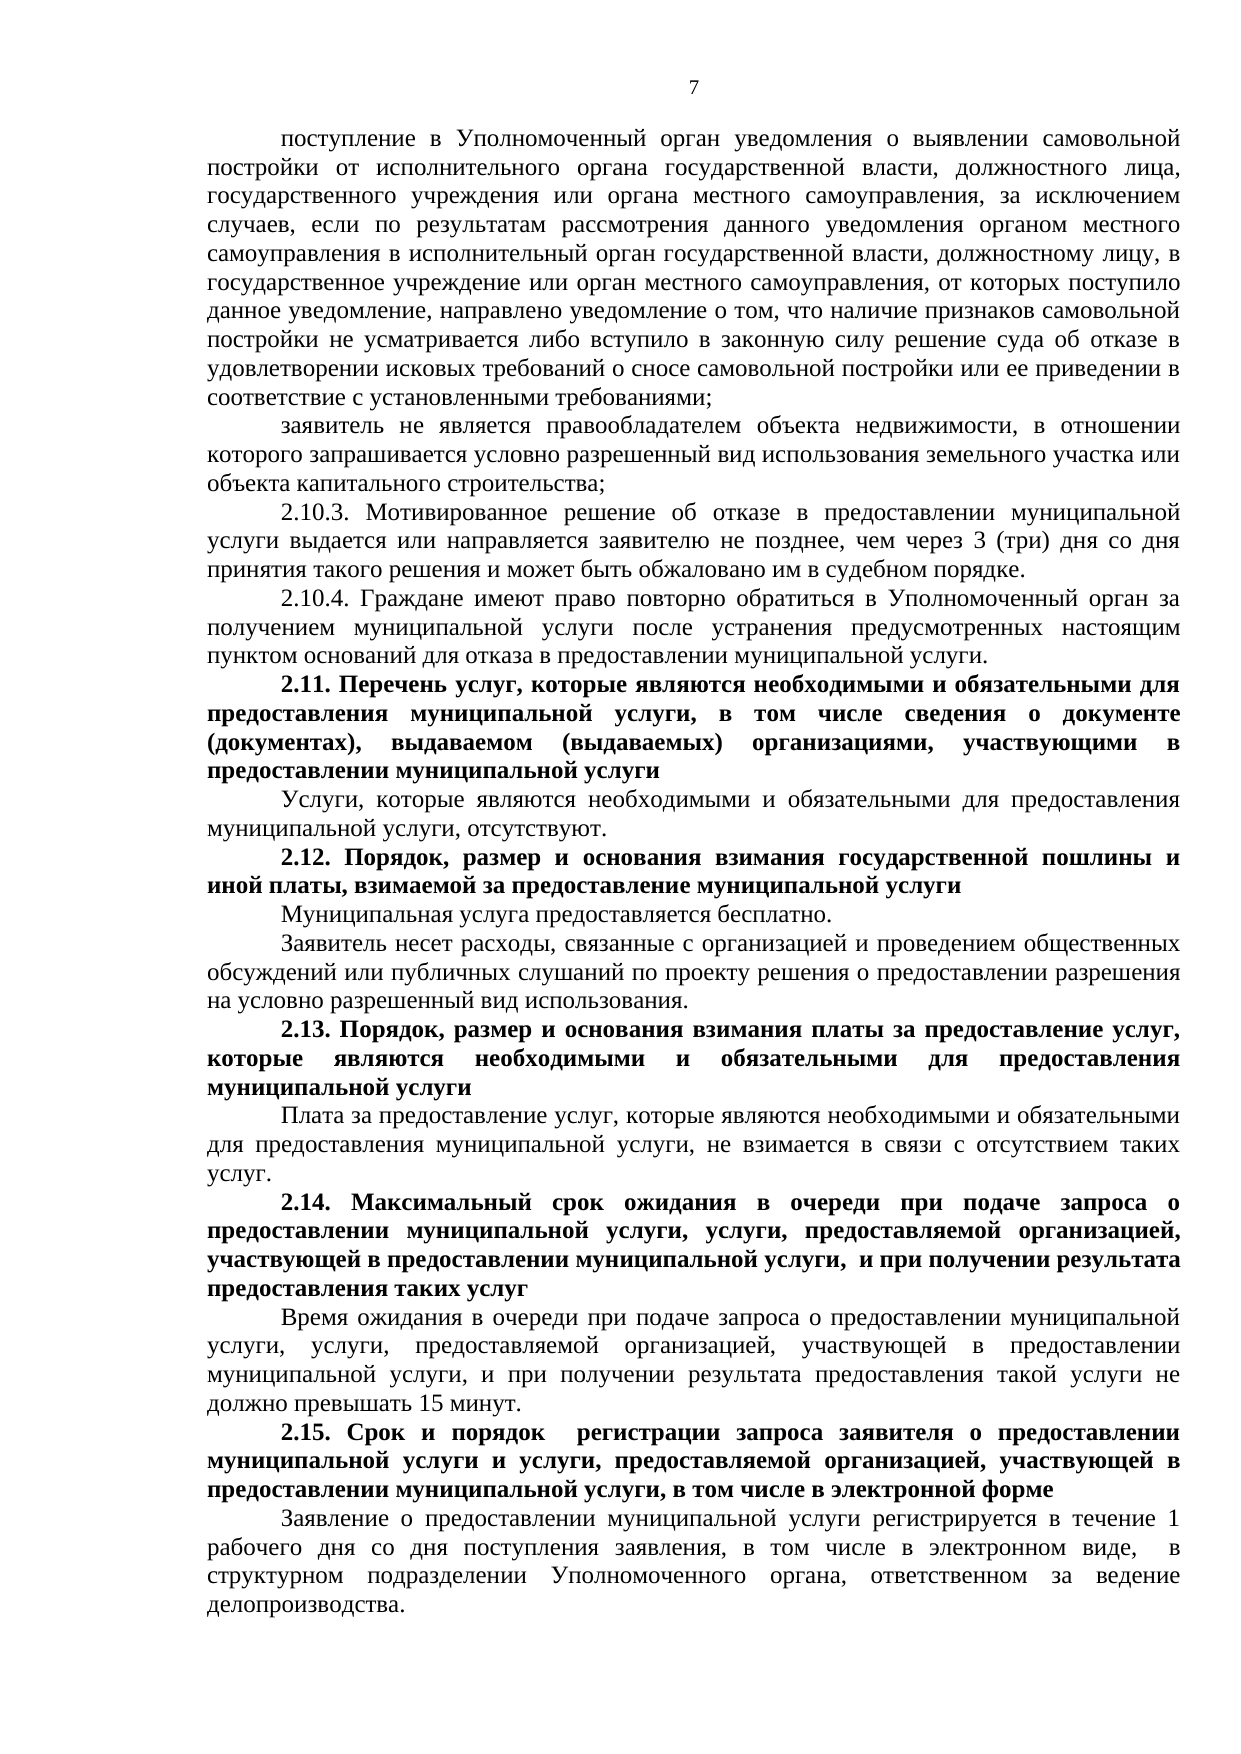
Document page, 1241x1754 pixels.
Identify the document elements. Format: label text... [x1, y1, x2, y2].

text заявитель не является правообладателем объекта недвижимости, в отношении которого запрашивается условно разрешенный вид использования земельного участка или объекта капитального строительства; [207, 411, 1181, 497]
text поступление в Уполномоченный орган уведомления о выявлении самовольной постройки от исполнительного органа государственной власти, должностного лица, государственного учреждения или органа местного самоуправления, за исключением случаев, если по результатам рассмотрения данного уведомления органом местного самоуправления в исполнительный орган государственной власти, должностному лицу, в государственное учреждение или орган местного самоуправления, от которых поступило данное уведомление, направлено уведомление о том, что наличие признаков самовольной постройки не усматривается либо вступило в законную силу решение суда об отказе в удовлетворении исковых требований о сносе самовольной постройки или ее приведении в соответствие с установленными требованиями; [207, 123, 1181, 411]
text 2.12. Порядок, размер и основания взимания государственной пошлины и иной платы, взимаемой за предоставление муниципальной услуги [207, 842, 1181, 899]
text 2.10.4. Граждане имеют право повторно обратиться в Уполномоченный орган за получением муниципальной услуги после устранения предусмотренных настоящим пунктом оснований для отказа в предоставлении муниципальной услуги. [207, 583, 1181, 669]
text Заявитель несет расходы, связанные с организацией и проведением общественных обсуждений или публичных слушаний по проекту решения о предоставлении разрешения на условно разрешенный вид использования. [207, 928, 1181, 1014]
text Плата за предоставление услуг, которые являются необходимыми и обязательными для предоставления муниципальной услуги, не взимается в связи с отсутствием таких услуг. [207, 1101, 1181, 1187]
text 2.10.3. Мотивированное решение об отказе в предоставлении муниципальной услуги выдается или направляется заявителю не позднее, чем через 3 (три) дня со дня принятия такого решения и может быть обжаловано им в судебном порядке. [207, 497, 1181, 583]
text Муниципальная услуга предоставляется бесплатно. [207, 899, 1181, 928]
text Заявление о предоставлении муниципальной услуги регистрируется в течение 1 рабочего дня со дня поступления заявления, в том числе в электронном виде, в структурном подразделении Уполномоченного органа, ответственном за ведение делопроизводства. [207, 1503, 1181, 1618]
text 2.14. Максимальный срок ожидания в очереди при подаче запроса о предоставлении муниципальной услуги, услуги, предоставляемой организацией, участвующей в предоставлении муниципальной услуги, и при получении результата предоставления таких услуг [207, 1187, 1181, 1302]
text 2.15. Срок и порядок регистрации запроса заявителя о предоставлении муниципальной услуги и услуги, предоставляемой организацией, участвующей в предоставлении муниципальной услуги, в том числе в электронной форме [207, 1417, 1181, 1503]
text Время ожидания в очереди при подаче запроса о предоставлении муниципальной услуги, услуги, предоставляемой организацией, участвующей в предоставлении муниципальной услуги, и при получении результата предоставления такой услуги не должно превышать 15 минут. [207, 1302, 1181, 1417]
text 2.13. Порядок, размер и основания взимания платы за предоставление услуг, которые являются необходимыми и обязательными для предоставления муниципальной услуги [207, 1014, 1181, 1101]
text 2.11. Перечень услуг, которые являются необходимыми и обязательными для предоставления муниципальной услуги, в том числе сведения о документе (документах), выдаваемом (выдаваемых) организациями, участвующими в предоставлении муниципальной услуги [207, 669, 1181, 784]
text Услуги, которые являются необходимыми и обязательными для предоставления муниципальной услуги, отсутствуют. [207, 784, 1181, 842]
